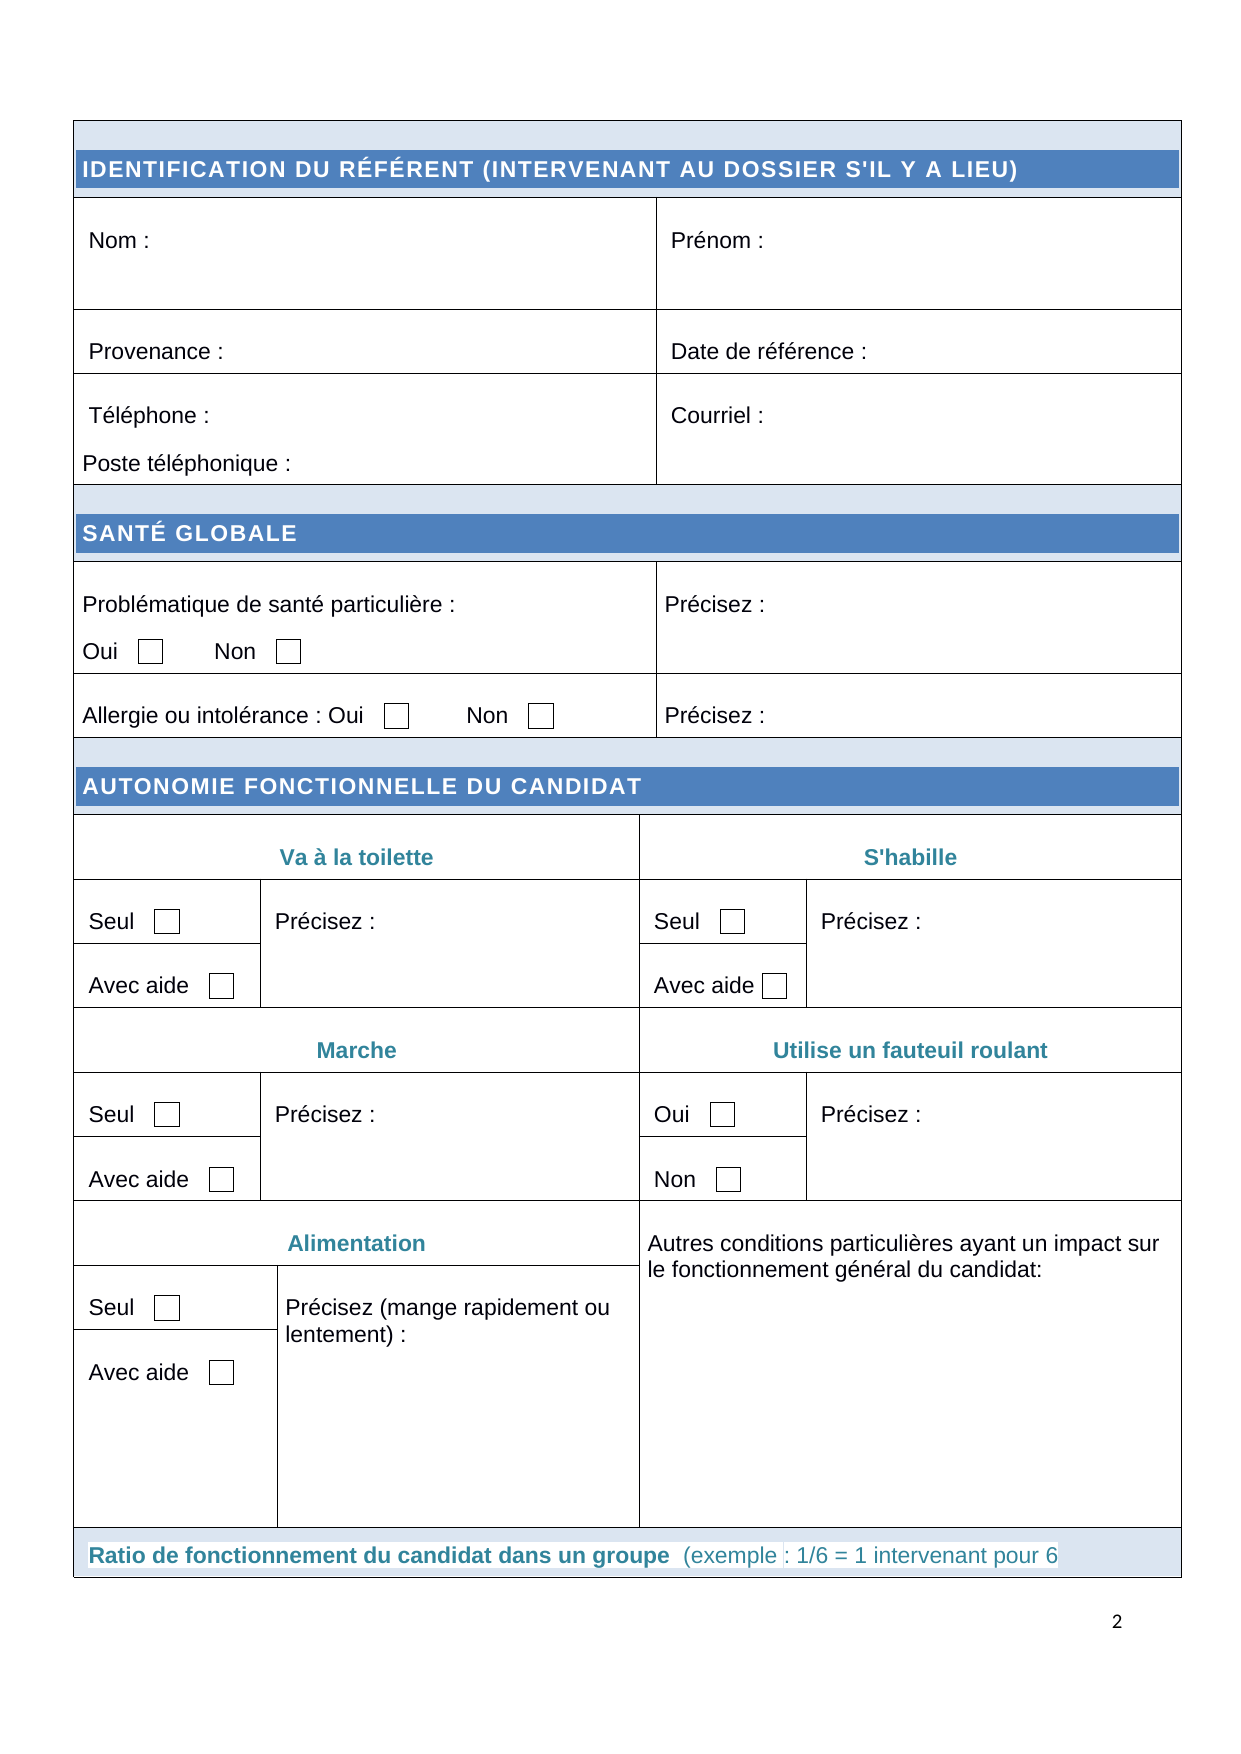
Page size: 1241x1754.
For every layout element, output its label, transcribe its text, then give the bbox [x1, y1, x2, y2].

table_cell Précisez : [261, 880, 639, 1007]
table_cell Précisez : [261, 1073, 639, 1200]
table_cell Avec aide [74, 1137, 260, 1200]
table_cell IDENTIFICATION DU RÉFÉRENT (Intervenant au dossier S'IL Y A LIEU) [74, 121, 1181, 197]
table_cell Avec aide [74, 944, 260, 1007]
table_cell Précisez : [807, 880, 1181, 1007]
table_cell AUTONOMIE FONCTIONNELLE DU CANDIDAT [74, 738, 1181, 814]
table_cell Avec aide [74, 1330, 277, 1527]
table_cell Seul [74, 880, 260, 943]
table_cell Précisez (mange rapidement ou lentement) : [278, 1266, 639, 1527]
table_cell Précisez : [657, 674, 1181, 737]
table_cell Seul [640, 880, 806, 943]
table_cell Prénom : [657, 198, 1181, 308]
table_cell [74, 1528, 1181, 1576]
table_cell Va à la toilette [74, 815, 639, 878]
table_cell Nom : [74, 198, 656, 308]
table_cell Seul [74, 1073, 260, 1136]
table_cell Marche [74, 1008, 639, 1072]
table_cell Téléphone : Poste téléphonique : [74, 374, 656, 484]
table_cell Provenance : [74, 310, 656, 373]
table_cell Oui [640, 1073, 806, 1136]
table_cell Date de référence : [657, 310, 1181, 373]
table_cell SANTÉ GLOBALE [74, 485, 1181, 561]
table_cell Seul [74, 1266, 277, 1329]
table_cell Courriel : [657, 374, 1181, 484]
table_cell Non [640, 1137, 806, 1200]
table_cell Utilise un fauteuil roulant [640, 1008, 1181, 1072]
table_cell Allergie ou intolérance : Oui Non [74, 674, 656, 737]
table_cell Avec aide [640, 944, 806, 1007]
table_cell S'habille [640, 815, 1181, 878]
table_cell Problématique de santé particulière : Oui Non [74, 562, 656, 673]
table_cell Autres conditions particulières ayant un impact sur le fonctionnement général du candidat: [640, 1201, 1181, 1527]
table_cell Précisez : [657, 562, 1181, 673]
table_cell Alimentation [74, 1201, 639, 1265]
table_cell Précisez : [807, 1073, 1181, 1200]
